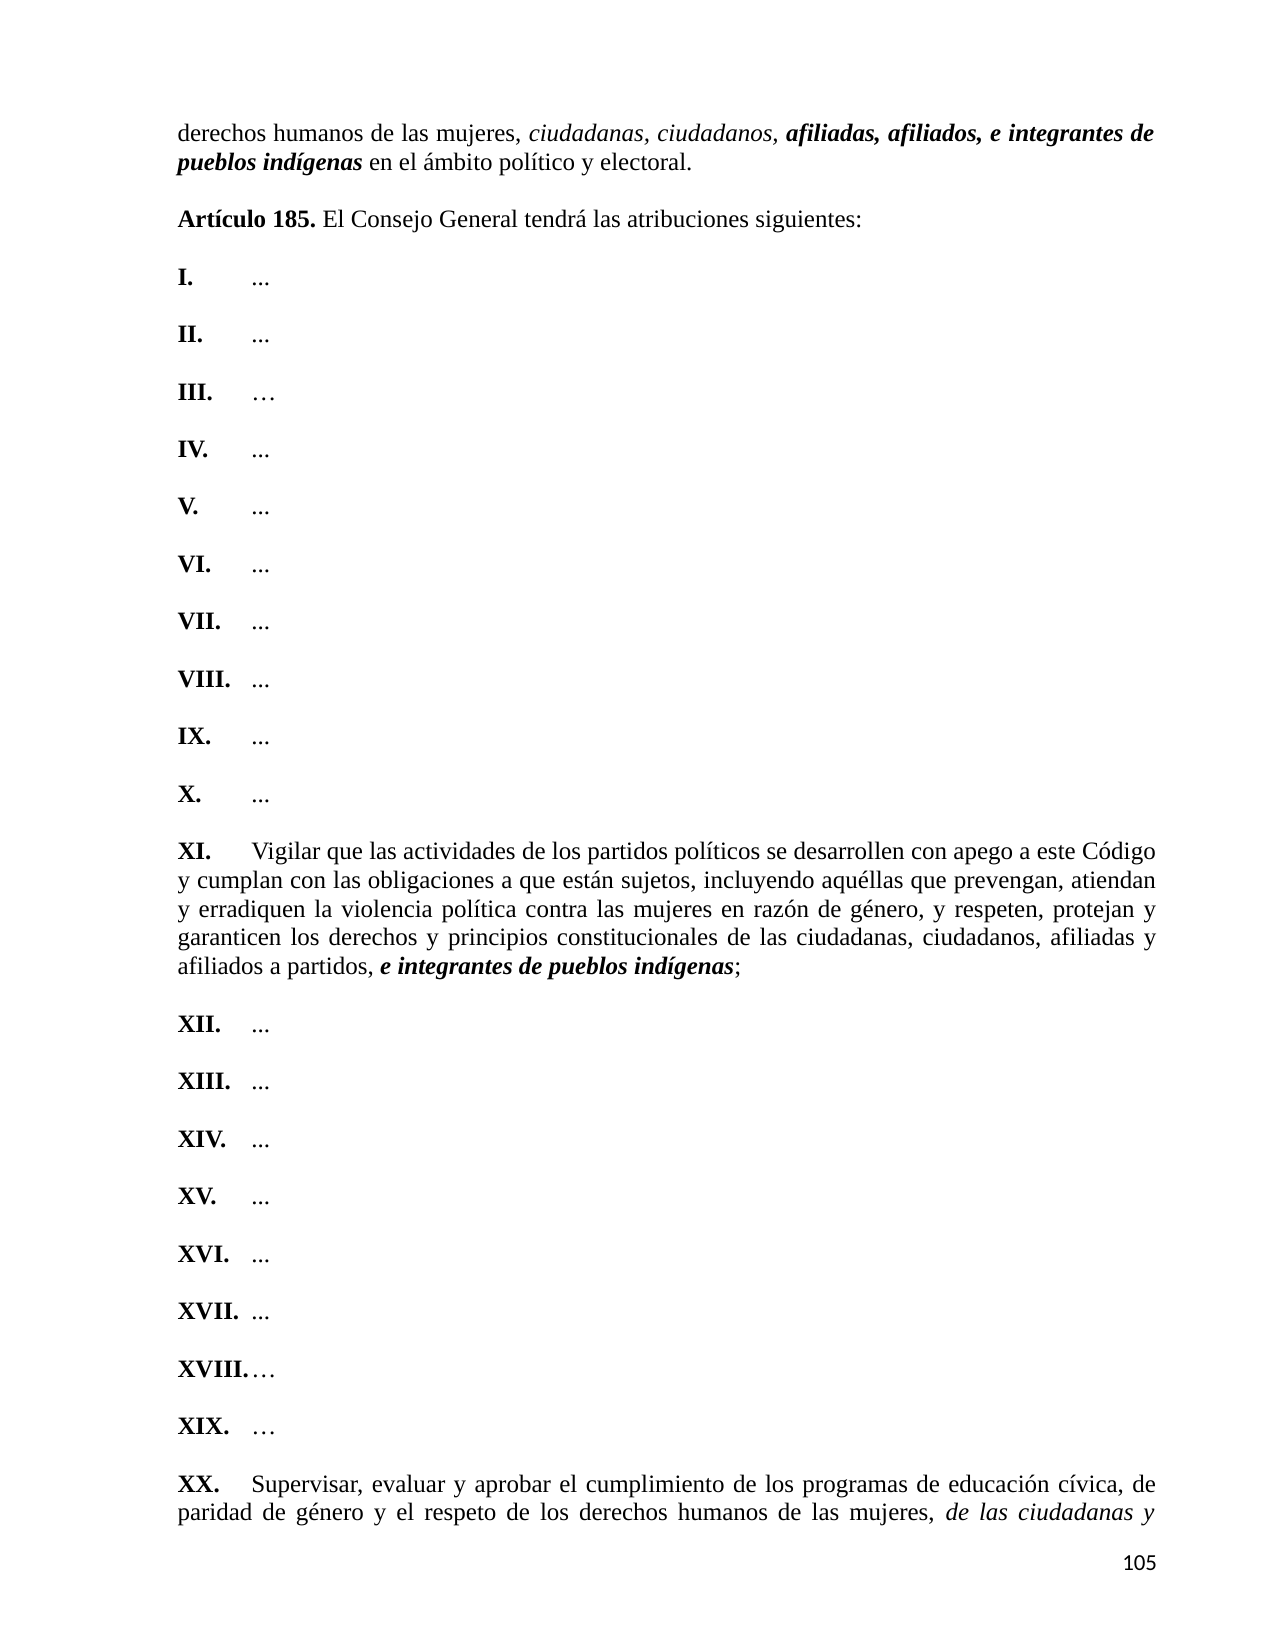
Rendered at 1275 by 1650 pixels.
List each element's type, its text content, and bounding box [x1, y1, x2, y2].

list ... [177, 319, 1157, 348]
list ... [177, 434, 1157, 463]
list ... [177, 1066, 1157, 1095]
list ... [177, 1009, 1157, 1037]
list ... [177, 549, 1157, 577]
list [177, 1469, 1157, 1526]
list ... [177, 262, 1157, 291]
list … [177, 1354, 1157, 1382]
list ... [177, 491, 1157, 520]
list … [177, 377, 1157, 406]
text Artículo 185. El Consejo General tendrá las atribuciones siguientes: [177, 204, 1157, 233]
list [177, 118, 1157, 176]
list Vigilar que las actividades de los partidos políticos se desarrollen con apego a este Código y cumplan con las obligaciones a que están sujetos, incluyendo aquéllas que prevengan, atiendan y erradiquen la violencia política contra las mujeres en razón de género, y respeten, protejan y garanticen los derechos y principios constitucionales de las ciudadanas, ciudadanos, afiliadas y afiliados a partidos, e integrantes de pueblos indígenas; [177, 836, 1157, 980]
list ... [177, 721, 1157, 750]
list ... [177, 606, 1157, 635]
list ... [177, 779, 1157, 807]
list ... [177, 1181, 1157, 1210]
list ... [177, 664, 1157, 692]
list ... [177, 1124, 1157, 1152]
list ... [177, 1239, 1157, 1267]
list ... [177, 1296, 1157, 1325]
list … [177, 1411, 1157, 1440]
